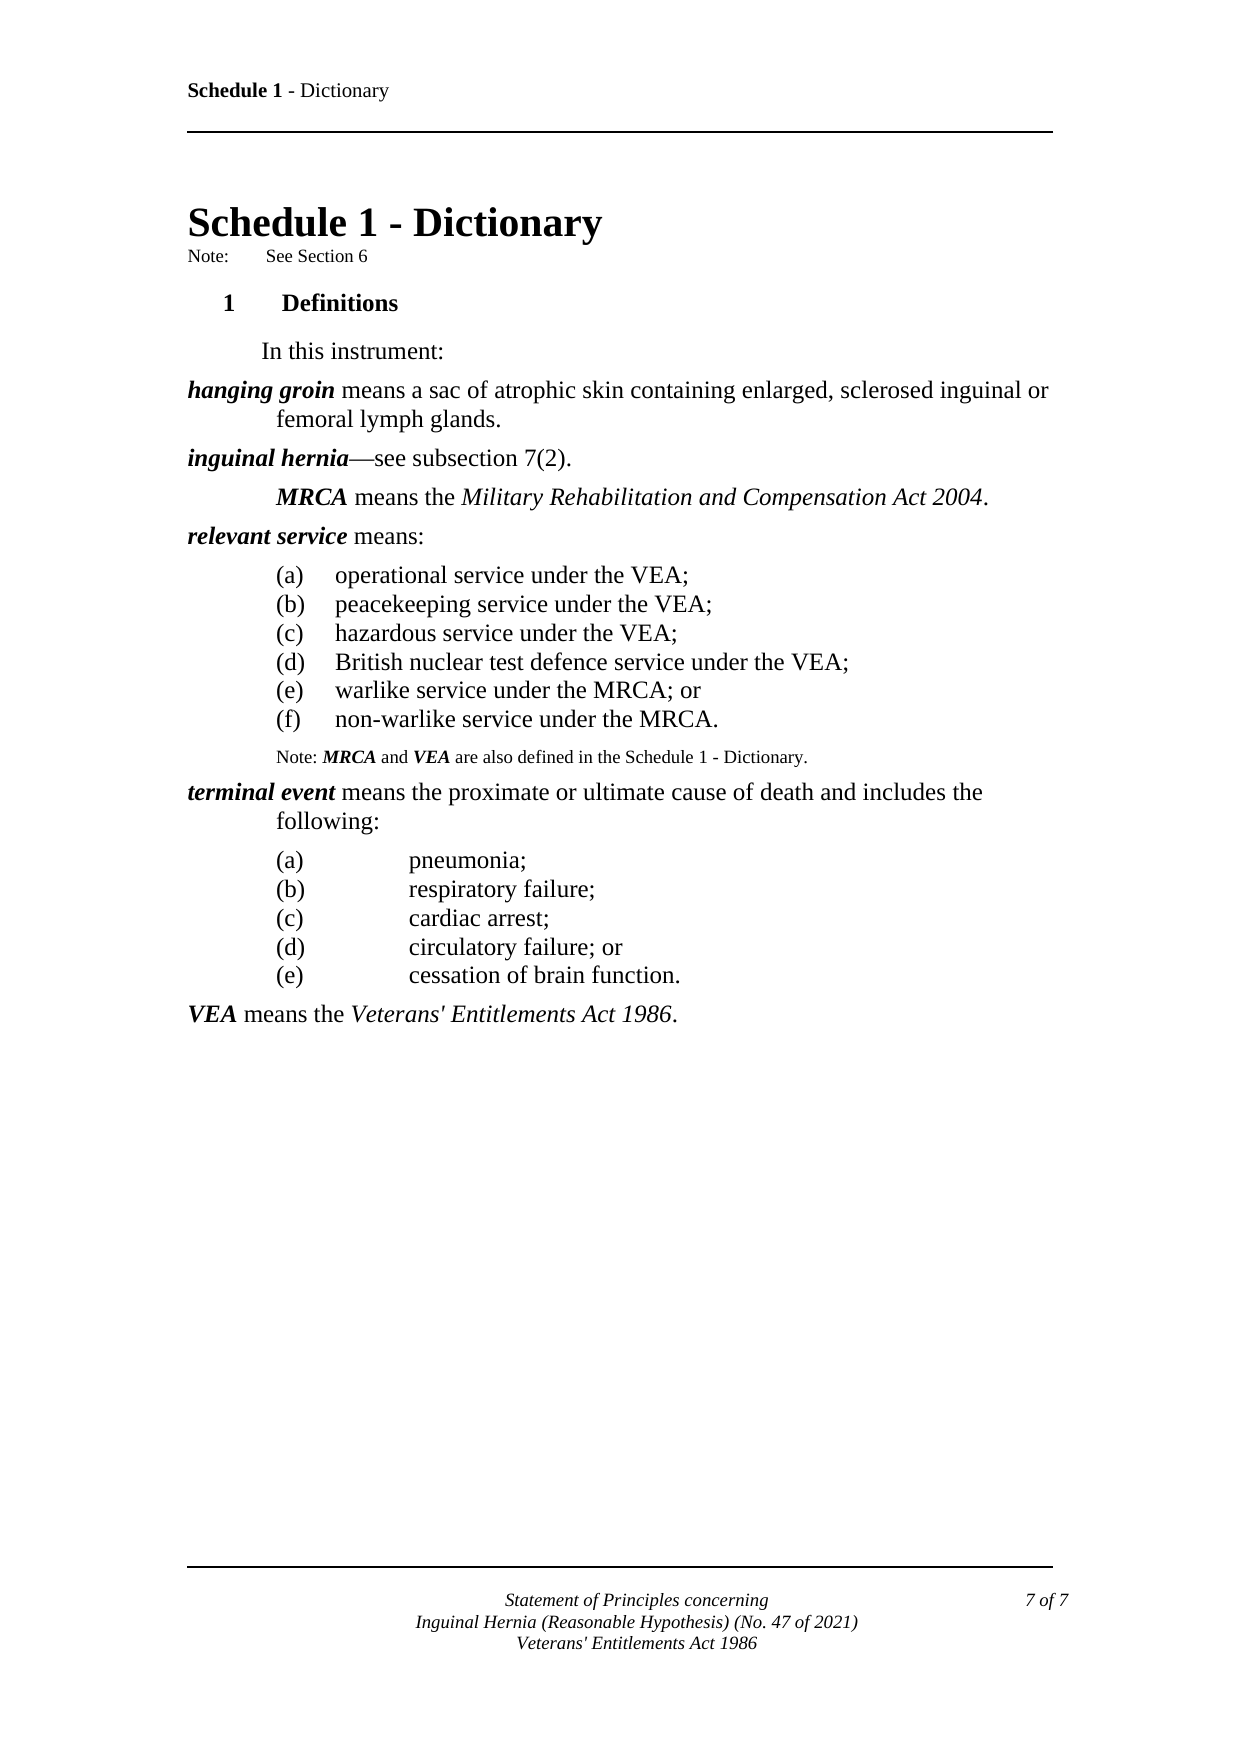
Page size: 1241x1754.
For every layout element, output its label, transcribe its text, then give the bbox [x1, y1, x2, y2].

text VEA means the Veterans' Entitlements Act 1986. [181, 999, 1053, 1028]
text In this instrument: [187, 336, 1053, 364]
text pneumonia; [276, 845, 1053, 874]
text MRCA means the Military Rehabilitation and Compensation Act 2004. [181, 482, 1053, 511]
text circulatory failure; or [276, 932, 1053, 960]
text relevant service means: [181, 521, 1053, 550]
text Note: See Section 6 [187, 245, 1053, 267]
text respiratory failure; [276, 874, 1053, 903]
text cessation of brain function. [276, 960, 1053, 989]
text hanging groin means a sac of atrophic skin containing enlarged, sclerosed inguinal or femoral lymph glands. [181, 375, 1053, 432]
text warlike service under the MRCA; or [276, 675, 1053, 704]
text non-warlike service under the MRCA. [276, 704, 1053, 733]
text Note: MRCA and VEA are also defined in the Schedule 1 - Dictionary. [276, 746, 1053, 767]
text operational service under the VEA; [276, 560, 1053, 589]
text Schedule 1 - Dictionary [187, 197, 1053, 245]
text hazardous service under the VEA; [276, 618, 1053, 647]
text inguinal hernia—see subsection 7(2). [181, 443, 1053, 472]
text British nuclear test defence service under the VEA; [276, 647, 1053, 675]
text peacekeeping service under the VEA; [276, 589, 1053, 618]
text terminal event means the proximate or ultimate cause of death and includes the following: [181, 777, 1053, 835]
text Definitions [223, 288, 1053, 317]
text cardiac arrest; [276, 903, 1053, 932]
